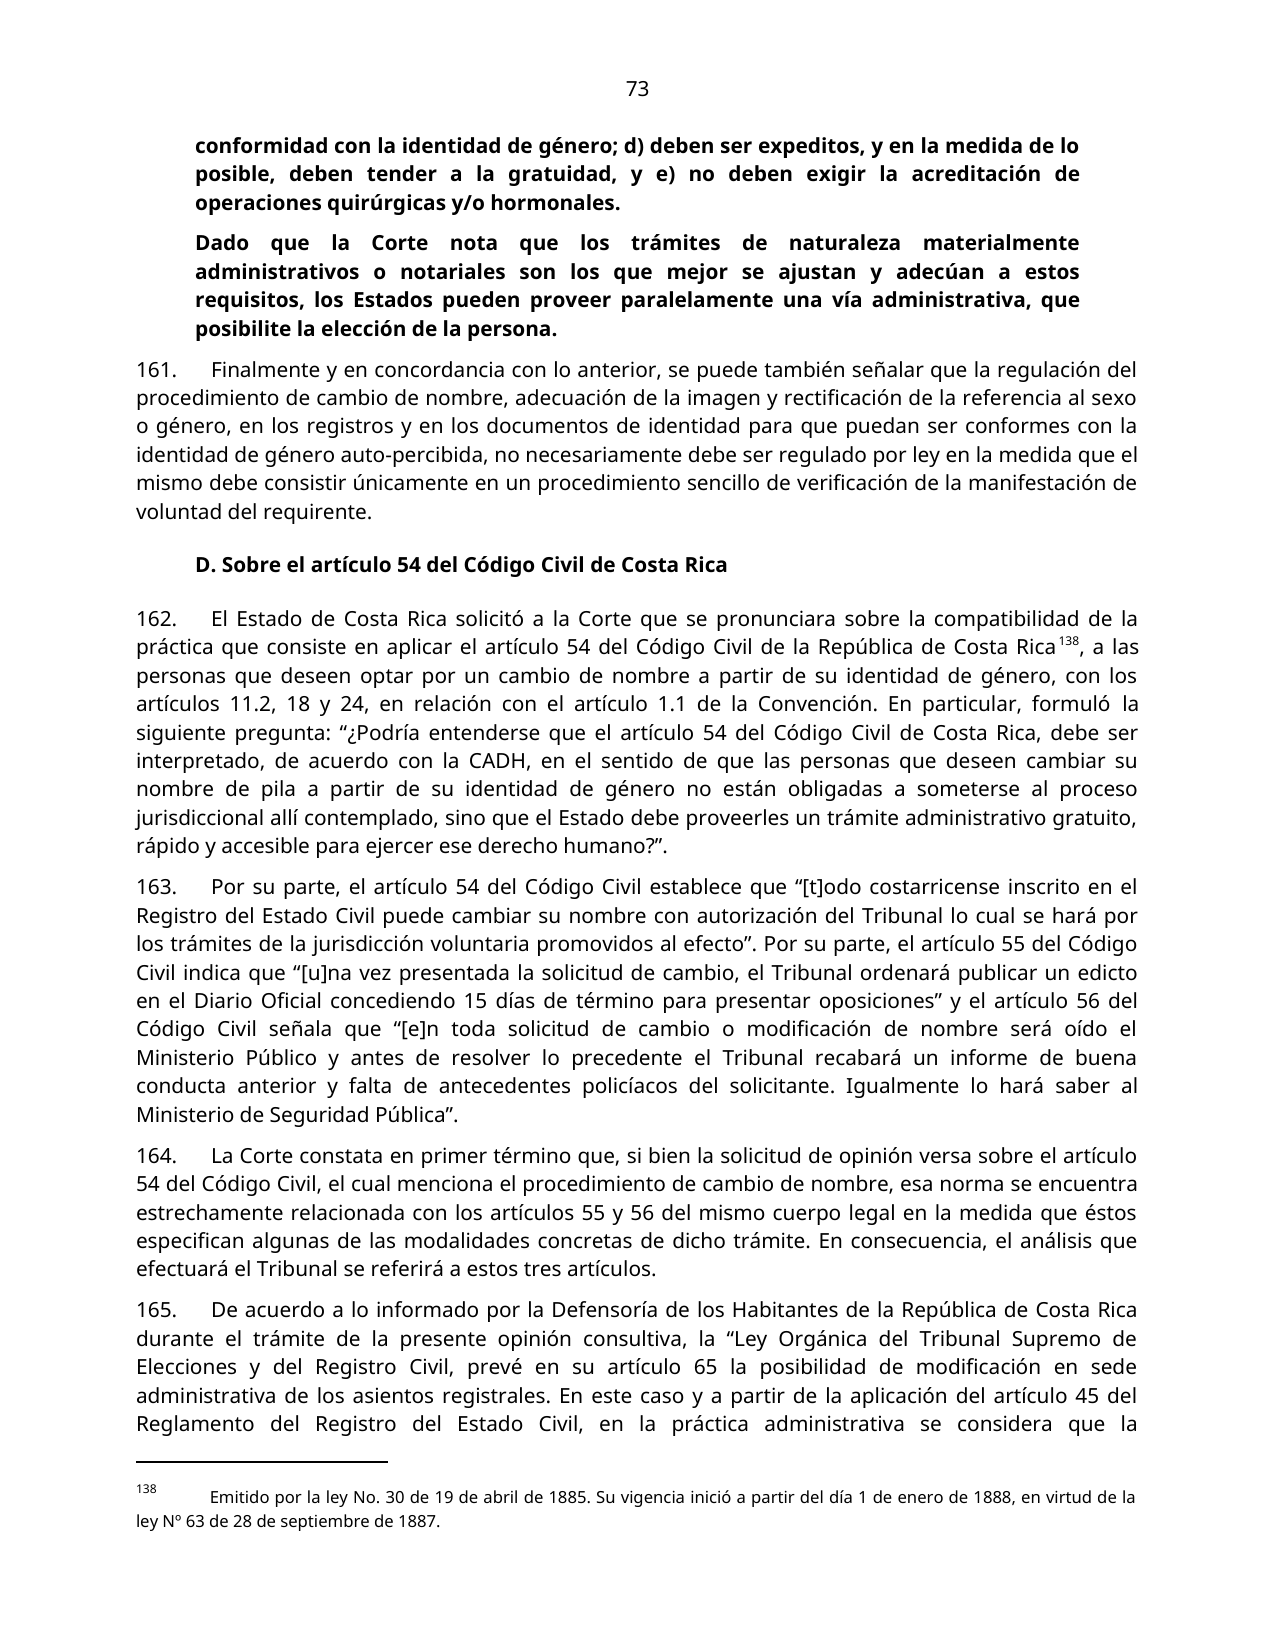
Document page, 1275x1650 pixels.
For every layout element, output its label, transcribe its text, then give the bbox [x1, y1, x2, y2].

text Finalmente y en concordancia con lo anterior, se puede también señalar que la regulación del procedimiento de cambio de nombre, adecuación de la imagen y rectificación de la referencia al sexo o género, en los registros y en los documentos de identidad para que puedan ser conformes con la identidad de género auto-percibida, no necesariamente debe ser regulado por ley en la medida que el mismo debe consistir únicamente en un procedimiento sencillo de verificación de la manifestación de voluntad del requirente. [136, 355, 1139, 525]
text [136, 1295, 1139, 1438]
text La Corte constata en primer término que, si bien la solicitud de opinión versa sobre el artículo 54 del Código Civil, el cual menciona el procedimiento de cambio de nombre, esa norma se encuentra estrechamente relacionada con los artículos 55 y 56 del mismo cuerpo legal en la medida que éstos especifican algunas de las modalidades concretas de dicho trámite. En consecuencia, el análisis que efectuará el Tribunal se referirá a estos tres artículos. [136, 1141, 1139, 1283]
subtitle D. Sobre el artículo 54 del Código Civil de Costa Rica [195, 550, 1139, 579]
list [195, 131, 1081, 216]
text El Estado de Costa Rica solicitó a la Corte que se pronunciara sobre la compatibilidad de la práctica que consiste en aplicar el artículo 54 del Código Civil de la República de Costa Rica, a las personas que deseen optar por un cambio de nombre a partir de su identidad de género, con los artículos 11.2, 18 y 24, en relación con el artículo 1.1 de la Convención. En particular, formuló la siguiente pregunta: “¿Podría entenderse que el artículo 54 del Código Civil de Costa Rica, debe ser interpretado, de acuerdo con la CADH, en el sentido de que las personas que deseen cambiar su nombre de pila a partir de su identidad de género no están obligadas a someterse al proceso jurisdiccional allí contemplado, sino que el Estado debe proveerles un trámite administrativo gratuito, rápido y accesible para ejercer ese derecho humano?”. [136, 604, 1139, 860]
list Dado que la Corte nota que los trámites de naturaleza materialmente administrativos o notariales son los que mejor se ajustan y adecúan a estos requisitos, los Estados pueden proveer paralelamente una vía administrativa, que posibilite la elección de la persona. [195, 228, 1081, 342]
text Por su parte, el artículo 54 del Código Civil establece que “[t]odo costarricense inscrito en el Registro del Estado Civil puede cambiar su nombre con autorización del Tribunal lo cual se hará por los trámites de la jurisdicción voluntaria promovidos al efecto”. Por su parte, el artículo 55 del Código Civil indica que “[u]na vez presentada la solicitud de cambio, el Tribunal ordenará publicar un edicto en el Diario Oficial concediendo 15 días de término para presentar oposiciones” y el artículo 56 del Código Civil señala que “[e]n toda solicitud de cambio o modificación de nombre será oído el Ministerio Público y antes de resolver lo precedente el Tribunal recabará un informe de buena conducta anterior y falta de antecedentes policíacos del solicitante. Igualmente lo hará saber al Ministerio de Seguridad Pública”. [136, 872, 1139, 1128]
